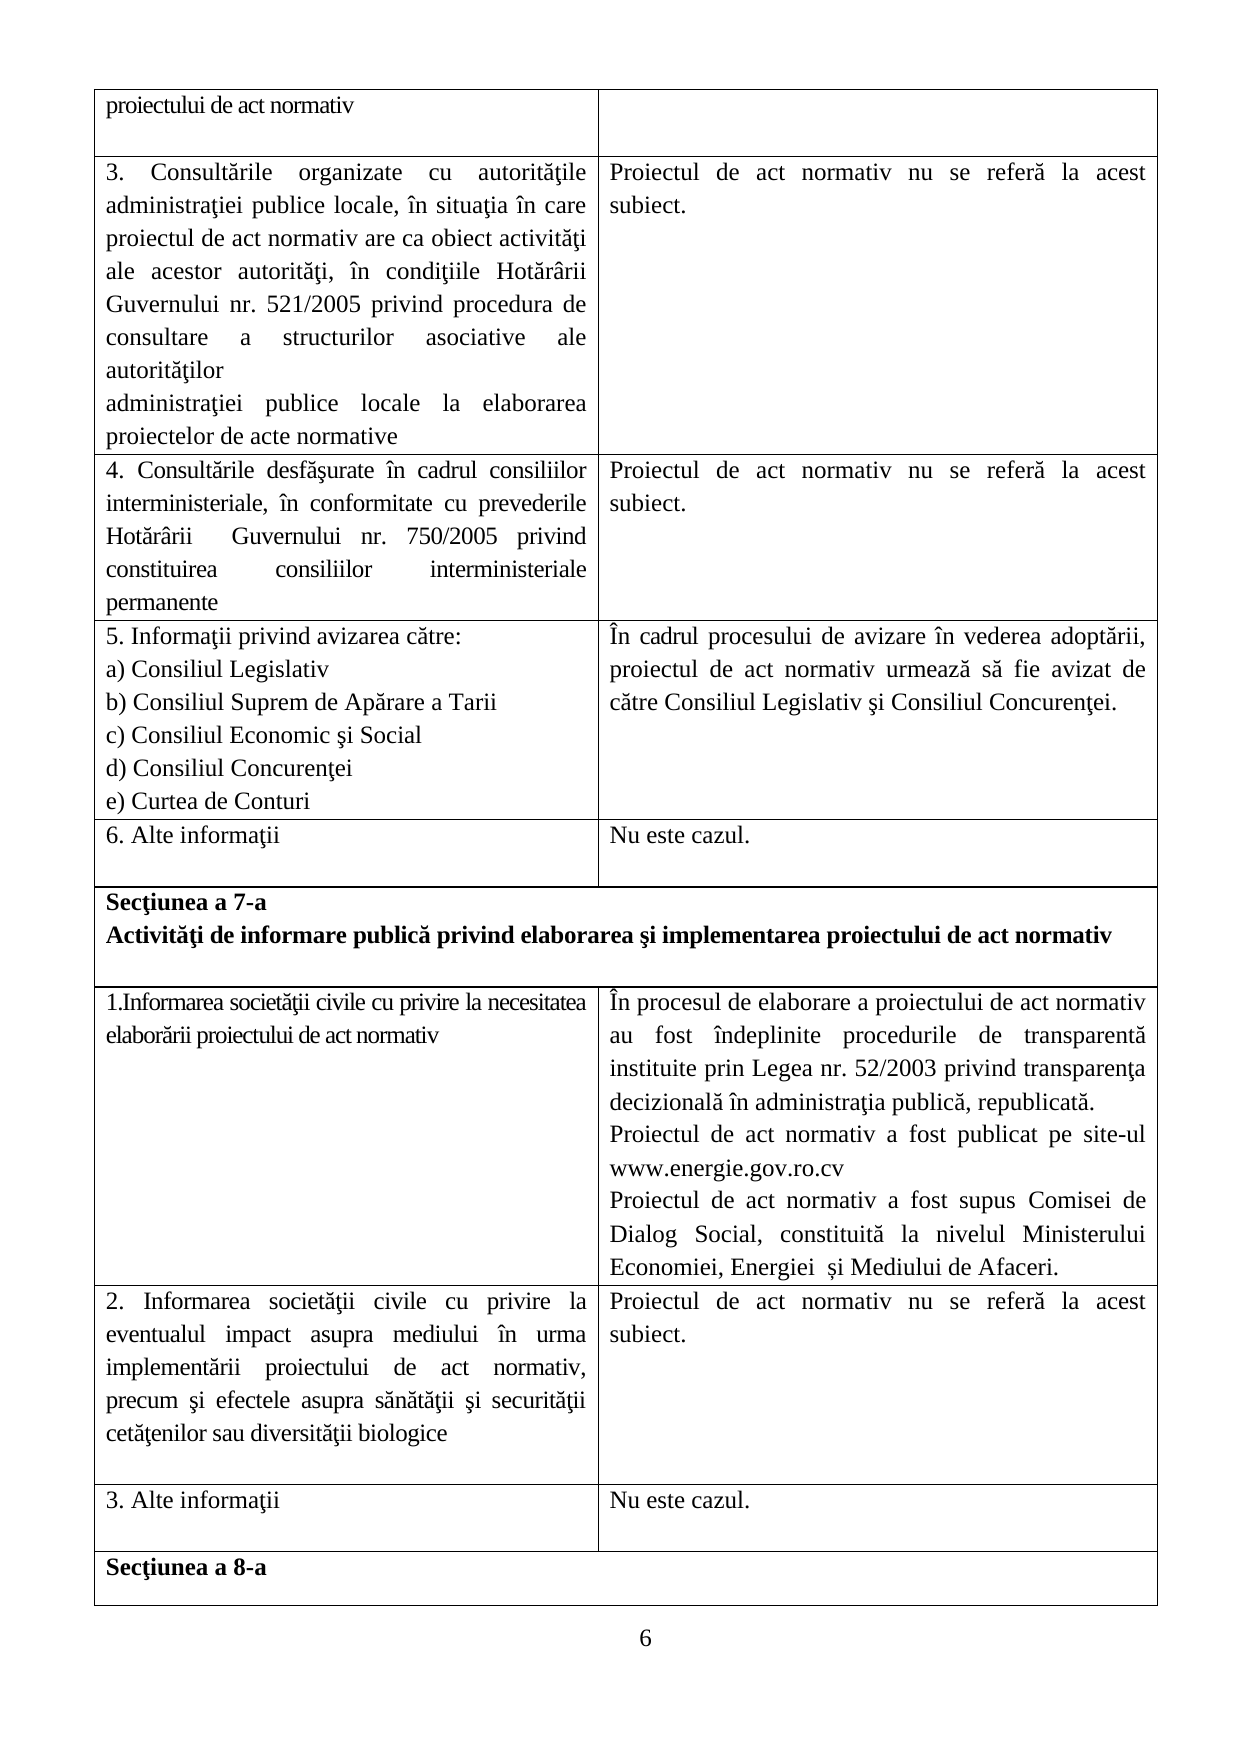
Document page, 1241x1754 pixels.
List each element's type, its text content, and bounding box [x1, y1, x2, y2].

table_cell 1.Informarea societăţii civile cu privire la necesitatea elaborării proiectului de act normativ [95, 988, 598, 1285]
table_cell 2. Informarea societăţii civile cu privire la eventualul impact asupra mediului în urma implementării proiectului de act normativ, precum şi efectele asupra sănătăţii şi securităţii cetăţenilor sau diversităţii biologice [95, 1286, 598, 1484]
table_cell Proiectul de act normativ nu se referă la acest subiect. [599, 455, 1157, 620]
table_cell 3. Consultările organizate cu autorităţile administraţiei publice locale, în situaţia în care proiectul de act normativ are ca obiect activităţi ale acestor autorităţi, în condiţiile Hotărârii Guvernului nr. 521/2005 privind procedura de consultare a structurilor asociative ale autorităţilor administraţiei publice locale la elaborarea proiectelor de acte normative [95, 157, 598, 454]
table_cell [95, 1552, 1157, 1605]
table_cell Proiectul de act normativ nu se referă la acest subiect. [599, 157, 1157, 454]
table_cell 4. Consultările desfăşurate în cadrul consiliilor interministeriale, în conformitate cu prevederile Hotărârii Guvernului nr. 750/2005 privind constituirea consiliilor interministeriale permanente [95, 455, 598, 620]
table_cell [95, 90, 598, 156]
table_cell 3. Alte informaţii [95, 1485, 598, 1551]
table_cell Nu este cazul. [599, 1485, 1157, 1551]
table_cell Nu este cazul. [599, 820, 1157, 886]
table_cell 5. Informaţii privind avizarea către: a) Consiliul Legislativ b) Consiliul Suprem de Apărare a Tarii c) Consiliul Economic şi Social d) Consiliul Concurenţei e) Curtea de Conturi [95, 621, 598, 819]
table_cell În cadrul procesului de avizare în vederea adoptării, proiectul de act normativ urmează să fie avizat de către Consiliul Legislativ şi Consiliul Concurenţei. [599, 621, 1157, 819]
table_cell Proiectul de act normativ nu se referă la acest subiect. [599, 1286, 1157, 1484]
table_cell Secţiunea a 7-a Activităţi de informare publică privind elaborarea şi implementarea proiectului de act normativ [95, 888, 1157, 986]
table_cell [599, 90, 1157, 156]
table_cell În procesul de elaborare a proiectului de act normativ au fost îndeplinite procedurile de transparentă instituite prin Legea nr. 52/2003 privind transparenţa decizională în administraţia publică, republicată. Proiectul de act normativ a fost publicat pe site-ul www.energie.gov.ro.cv Proiectul de act normativ a fost supus Comisei de Dialog Social, constituită la nivelul Ministerului Economiei, Energiei și Mediului de Afaceri. [599, 988, 1157, 1285]
table_cell 6. Alte informaţii [95, 820, 598, 886]
